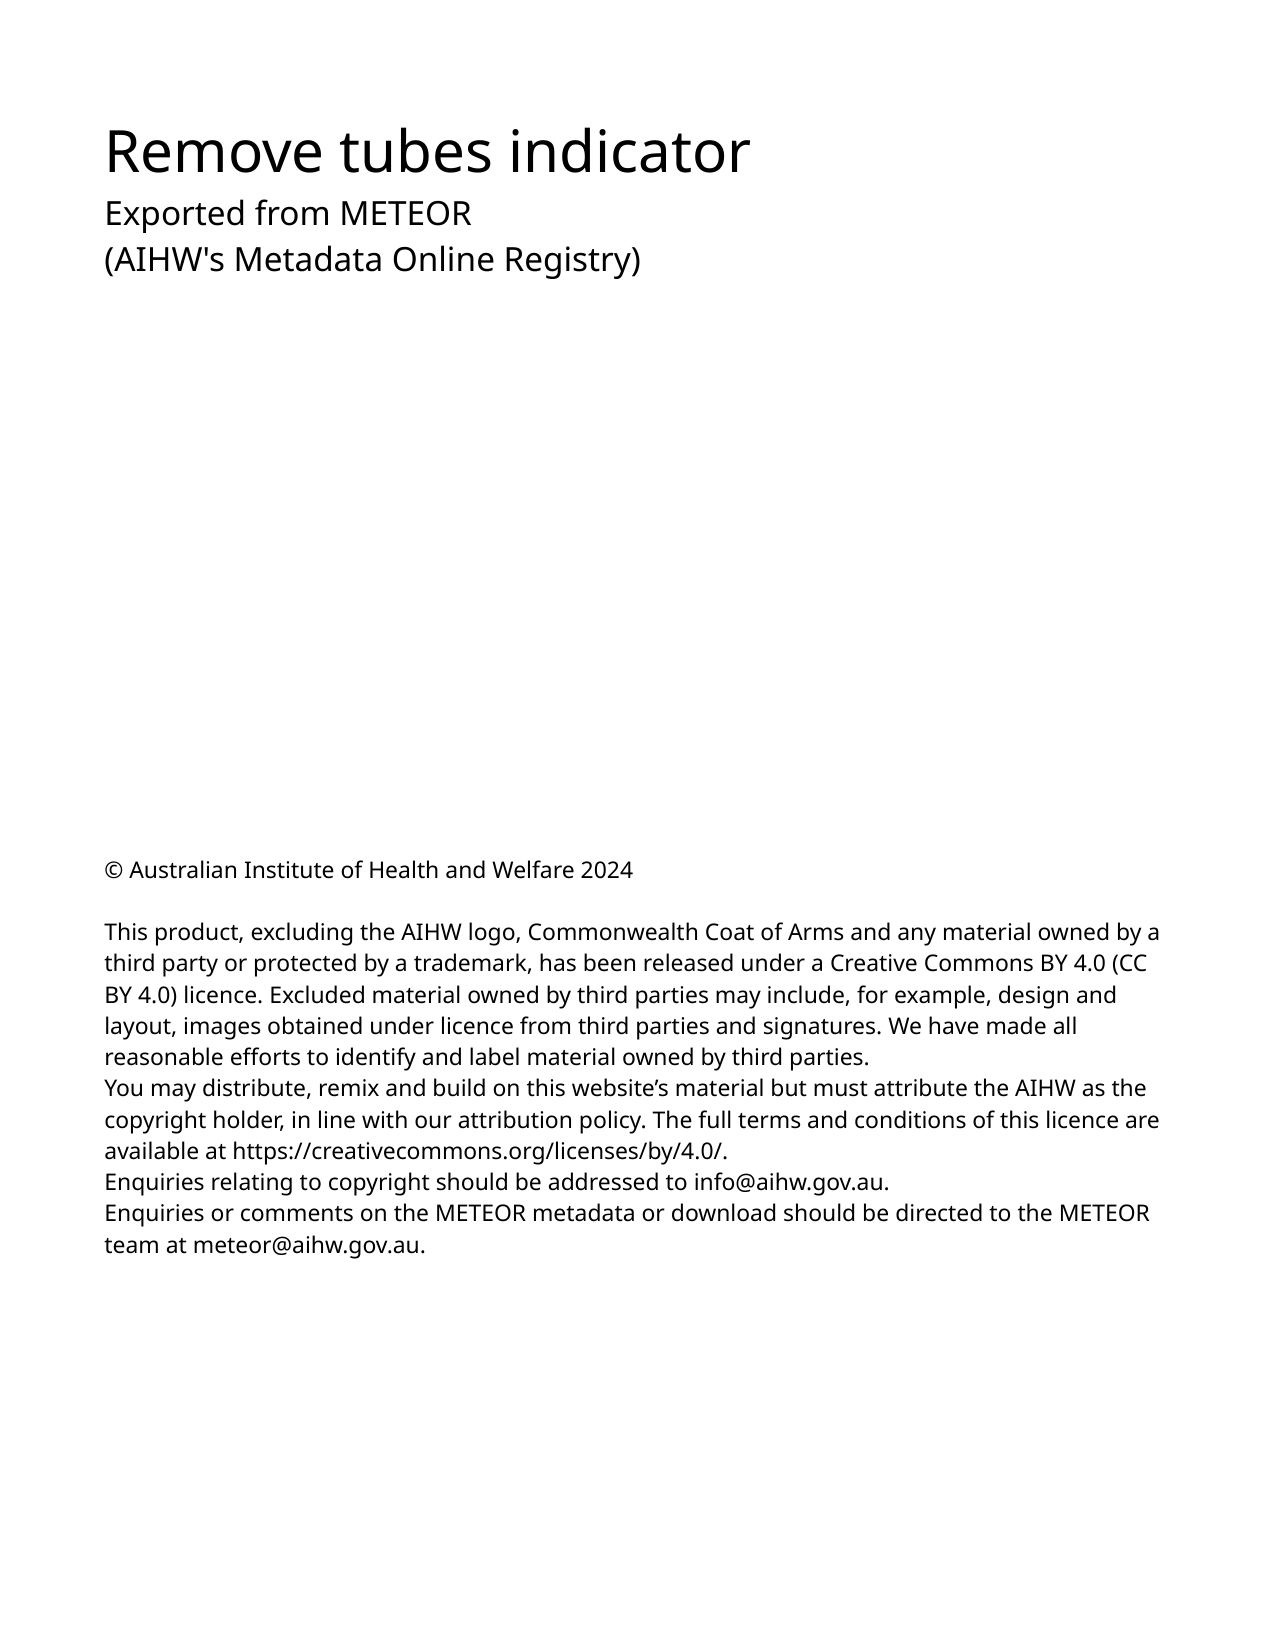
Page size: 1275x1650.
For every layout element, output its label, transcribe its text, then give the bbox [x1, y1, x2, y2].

text Enquiries or comments on the METEOR metadata or download should be directed to the METEOR team at meteor@aihw.gov.au. [104, 1197, 1171, 1260]
subtitle Exported from METEOR [104, 190, 1171, 235]
title Remove tubes indicator [104, 110, 1171, 190]
text Enquiries relating to copyright should be addressed to info@aihw.gov.au. [104, 1166, 1171, 1197]
text This product, excluding the AIHW logo, Commonwealth Coat of Arms and any material owned by a third party or protected by a trademark, has been released under a Creative Commons BY 4.0 (CC BY 4.0) licence. Excluded material owned by third parties may include, for example, design and layout, images obtained under licence from third parties and signatures. We have made all reasonable efforts to identify and label material owned by third parties. [104, 916, 1171, 1072]
text You may distribute, remix and build on this website’s material but must attribute the AIHW as the copyright holder, in line with our attribution policy. The full terms and conditions of this licence are available at https://creativecommons.org/licenses/by/4.0/. [104, 1072, 1171, 1166]
text © Australian Institute of Health and Welfare 2024 [104, 854, 1171, 885]
subtitle (AIHW's Metadata Online Registry) [104, 235, 1171, 281]
